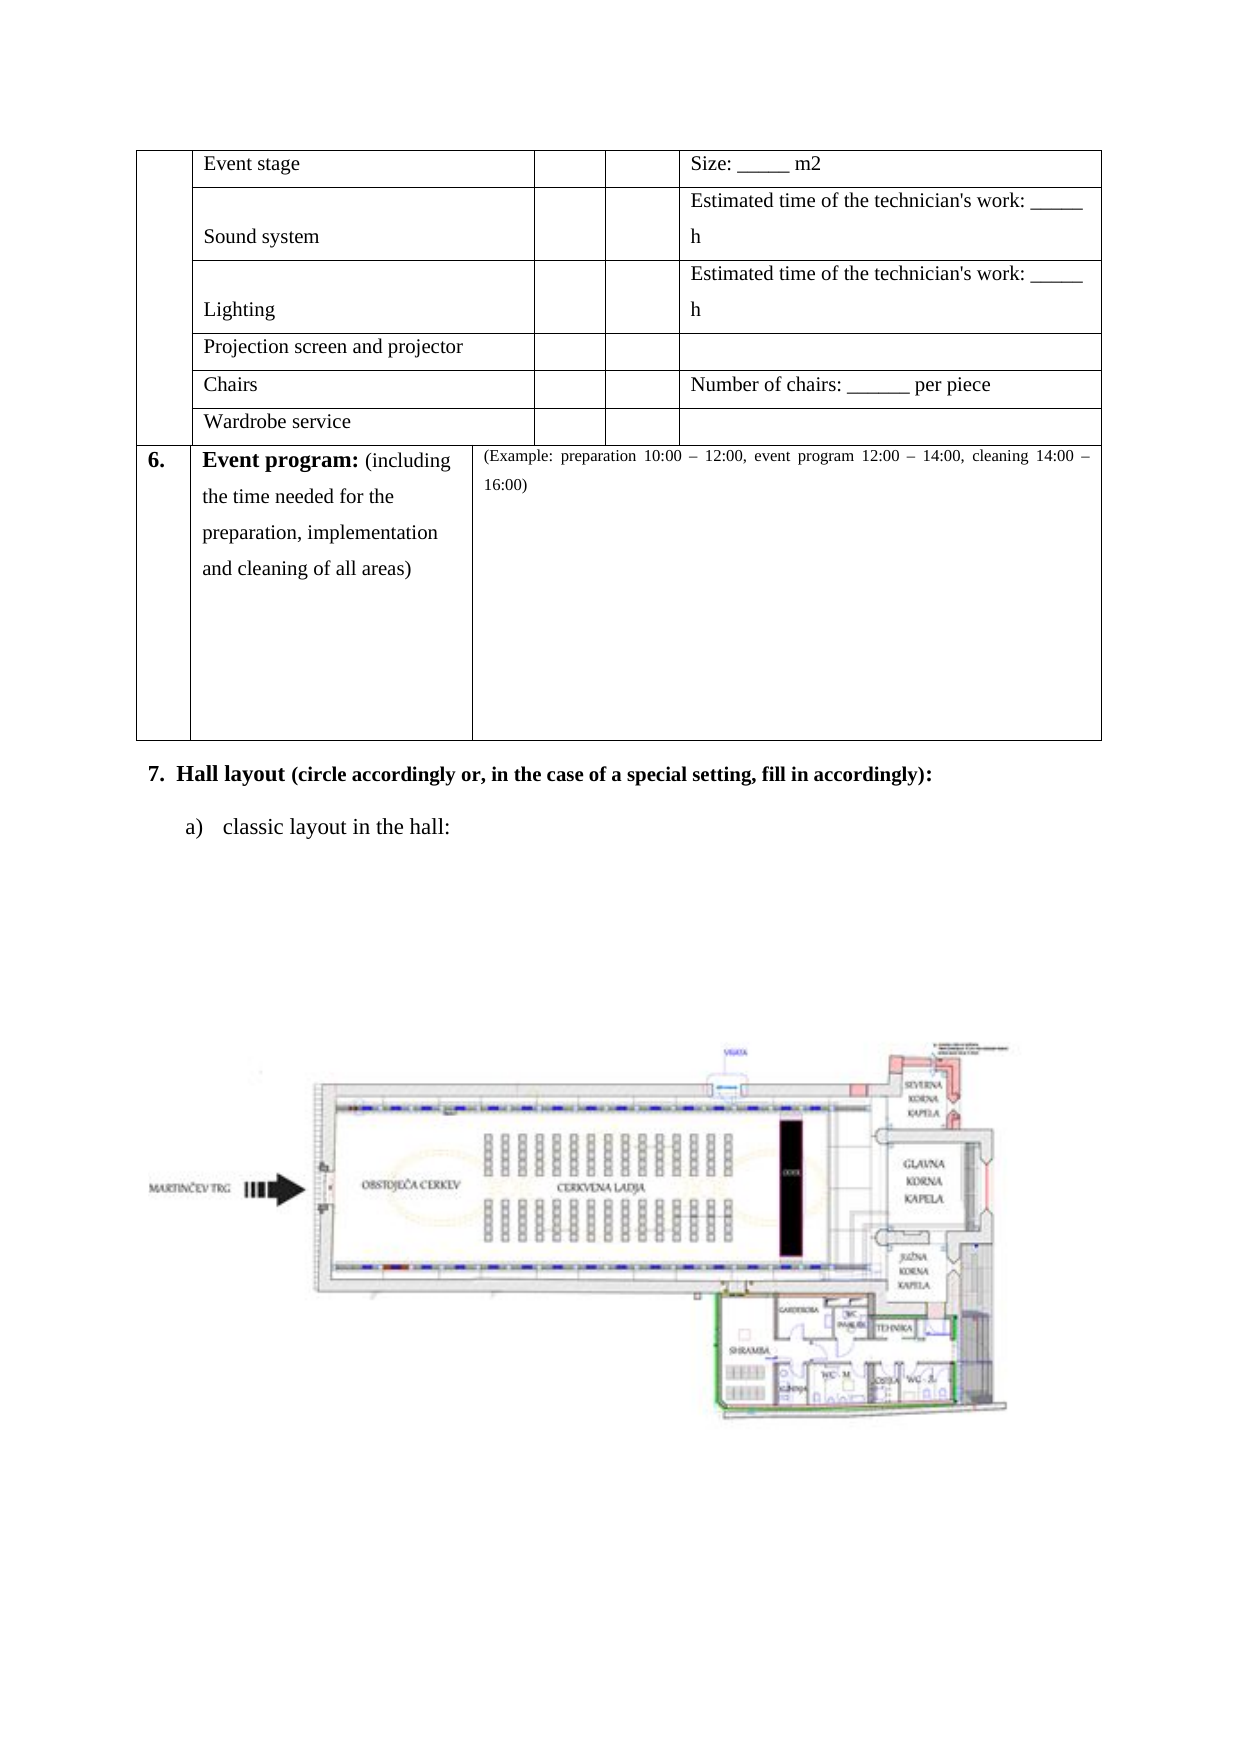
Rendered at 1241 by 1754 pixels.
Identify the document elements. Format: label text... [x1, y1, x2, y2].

table_cell [535, 334, 605, 370]
table_cell 6. [137, 446, 190, 740]
table_cell [535, 409, 605, 444]
table_cell (Example: preparation 10:00 – 12:00, event program 12:00 – 14:00, cleaning 14:00 – 16:00) [473, 446, 1101, 740]
table_cell [606, 334, 679, 370]
table_cell [535, 261, 605, 333]
table_cell 5. [137, 151, 192, 444]
table_cell Chairs [193, 371, 534, 407]
text 7. Hall layout (circle accordingly or, in the case of a special setting, fill in accordingly): [148, 760, 1090, 787]
table_cell [680, 334, 1101, 370]
table_cell Lighting [193, 261, 534, 333]
table_cell Event stage [193, 151, 534, 187]
table_cell Sound system [193, 188, 534, 260]
table_cell [606, 261, 679, 333]
table_cell Number of chairs: ______ per piece [680, 371, 1101, 407]
table_cell [606, 409, 679, 444]
table_cell Wardrobe service [193, 409, 534, 444]
table_cell [535, 188, 605, 260]
table_cell Estimated time of the technician's work: _____ h [680, 188, 1101, 260]
table_cell Estimated time of the technician's work: _____ h [680, 261, 1101, 333]
picture [148, 1014, 1052, 1440]
table_cell Event program: (including the time needed for the preparation, implementation and cleaning of all areas) [191, 446, 472, 740]
table_cell Projection screen and projector [193, 334, 534, 370]
list classic layout in the hall: [185, 813, 1090, 839]
table_cell [680, 409, 1101, 444]
table_cell [606, 151, 679, 187]
table_cell [535, 371, 605, 407]
table_cell [606, 371, 679, 407]
table_cell [535, 151, 605, 187]
table_cell [606, 188, 679, 260]
table_cell Size: _____ m2 [680, 151, 1101, 187]
